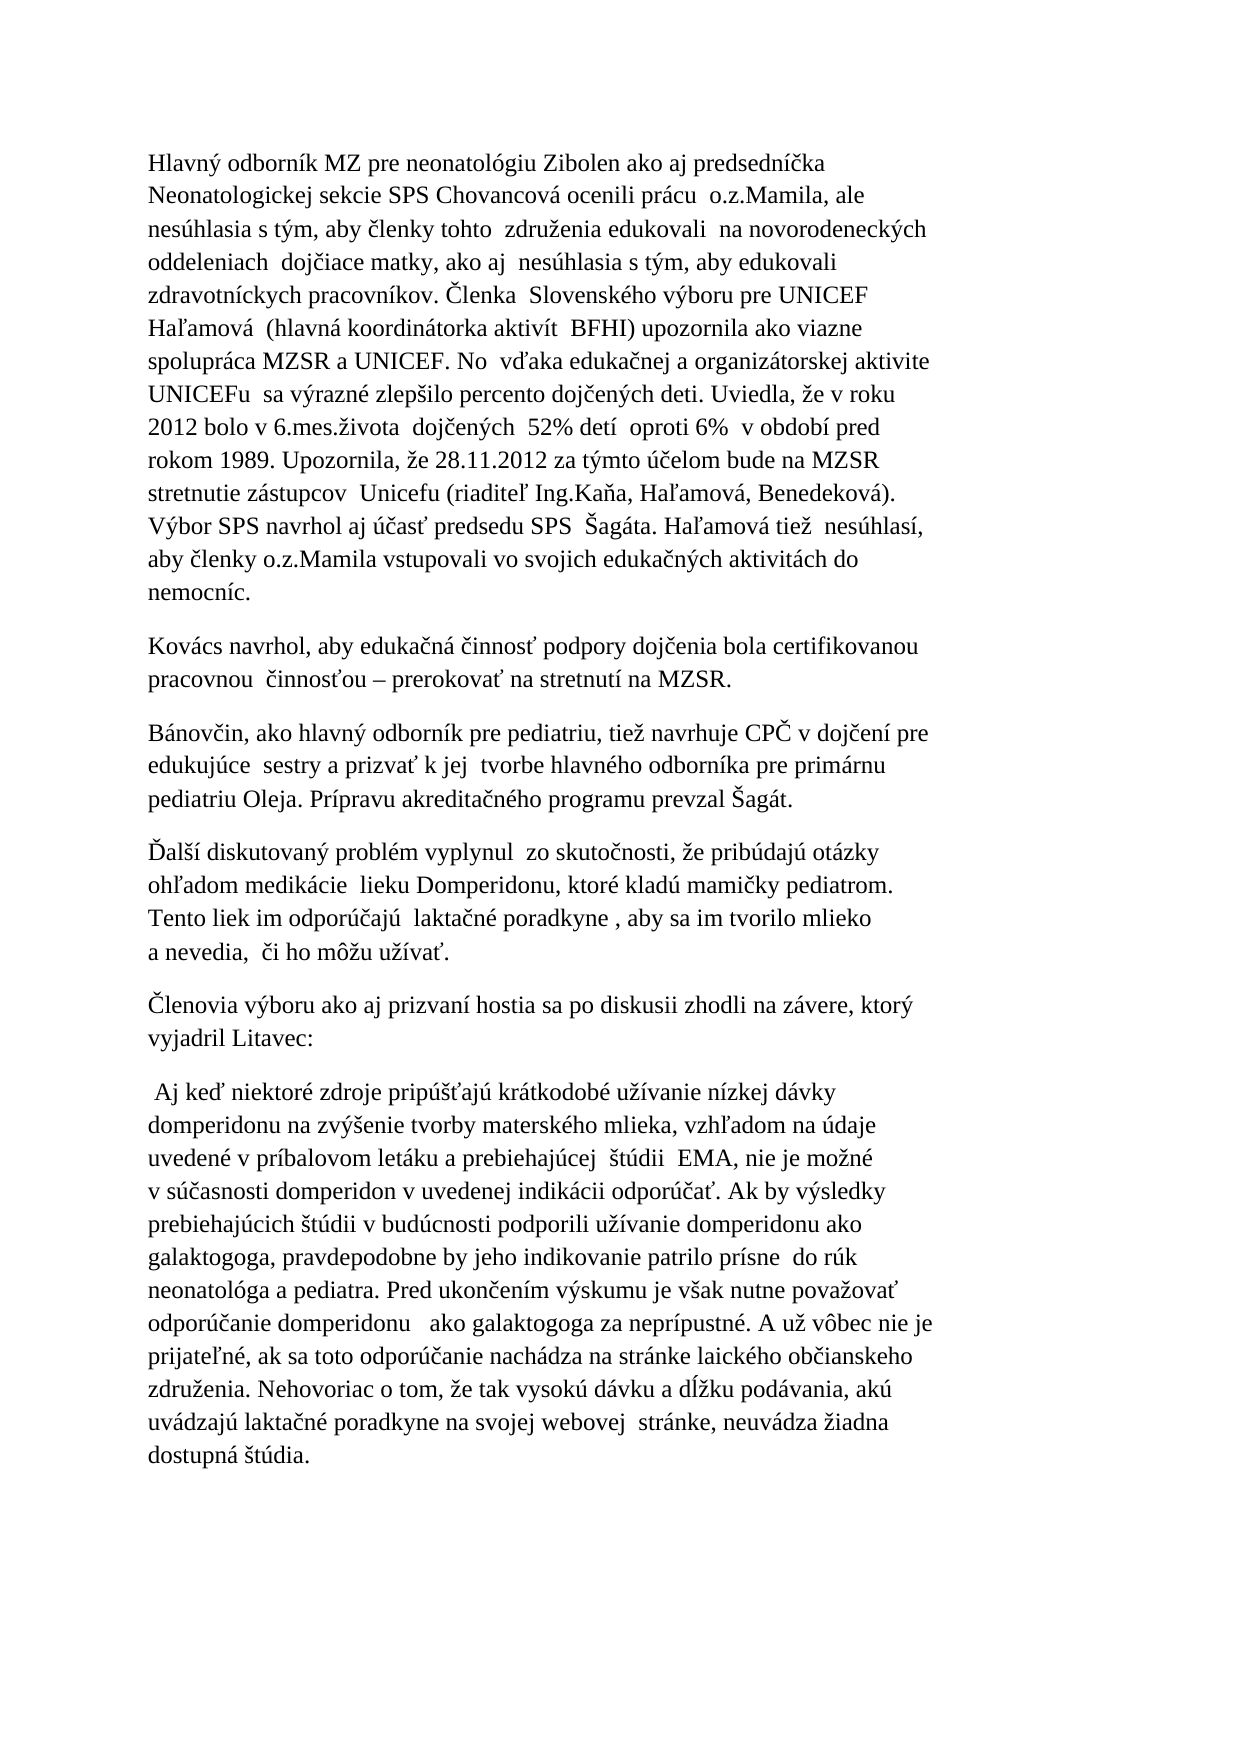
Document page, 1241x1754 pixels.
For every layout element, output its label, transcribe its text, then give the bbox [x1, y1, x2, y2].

text Bánovčin, ako hlavný odborník pre pediatriu, tiež navrhuje CPČ v dojčení pre edukujúce sestry a prizvať k jej tvorbe hlavného odborníka pre primárnu pediatriu Oleja. Prípravu akreditačného programu prevzal Šagát. [148, 718, 945, 812]
text Aj keď niektoré zdroje pripúšťajú krátkodobé užívanie nízkej dávky domperidonu na zvýšenie tvorby materského mlieka, vzhľadom na údaje uvedené v príbalovom letáku a prebiehajúcej štúdii EMA, nie je možné v súčasnosti domperidon v uvedenej indikácii odporúčať. Ak by výsledky prebiehajúcich štúdii v budúcnosti podporili užívanie domperidonu ako galaktogoga, pravdepodobne by jeho indikovanie patrilo prísne do rúk neonatológa a pediatra. Pred ukončením výskumu je však nutne považovať odporúčanie domperidonu ako galaktogoga za neprípustné. A už vôbec nie je prijateľné, ak sa toto odporúčanie nachádza na stránke laického občianskeho združenia. Nehovoriac o tom, že tak vysokú dávku a dĺžku podávania, akú uvádzajú laktačné poradkyne na svojej webovej stránke, neuvádza žiadna dostupná štúdia. [148, 1077, 945, 1469]
text Kovács navrhol, aby edukačná činnosť podpory dojčenia bola certifikovanou pracovnou činnosťou – prerokovať na stretnutí na MZSR. [148, 631, 945, 692]
text Ďalší diskutovaný problém vyplynul zo skutočnosti, že pribúdajú otázky ohľadom medikácie lieku Domperidonu, ktoré kladú mamičky pediatrom. Tento liek im odporúčajú laktačné poradkyne , aby sa im tvorilo mlieko a nevedia, či ho môžu užívať. [148, 837, 945, 965]
text Členovia výboru ako aj prizvaní hostia sa po diskusii zhodli na závere, ktorý vyjadril Litavec: [148, 990, 945, 1052]
text Hlavný odborník MZ pre neonatológiu Zibolen ako aj predsedníčka Neonatologickej sekcie SPS Chovancová ocenili prácu o.z.Mamila, ale nesúhlasia s tým, aby členky tohto združenia edukovali na novorodeneckých oddeleniach dojčiace matky, ako aj nesúhlasia s tým, aby edukovali zdravotníckych pracovníkov. Členka Slovenského výboru pre UNICEF Haľamová (hlavná koordinátorka aktivít BFHI) upozornila ako viazne spolupráca MZSR a UNICEF. No vďaka edukačnej a organizátorskej aktivite UNICEFu sa výrazné zlepšilo percento dojčených deti. Uviedla, že v roku 2012 bolo v 6.mes.života dojčených 52% detí oproti 6% v období pred rokom 1989. Upozornila, že 28.11.2012 za týmto účelom bude na MZSR stretnutie zástupcov Unicefu (riaditeľ Ing.Kaňa, Haľamová, Benedeková). Výbor SPS navrhol aj účasť predsedu SPS Šagáta. Haľamová tiež nesúhlasí, aby členky o.z.Mamila vstupovali vo svojich edukačných aktivitách do nemocníc. [148, 148, 945, 606]
